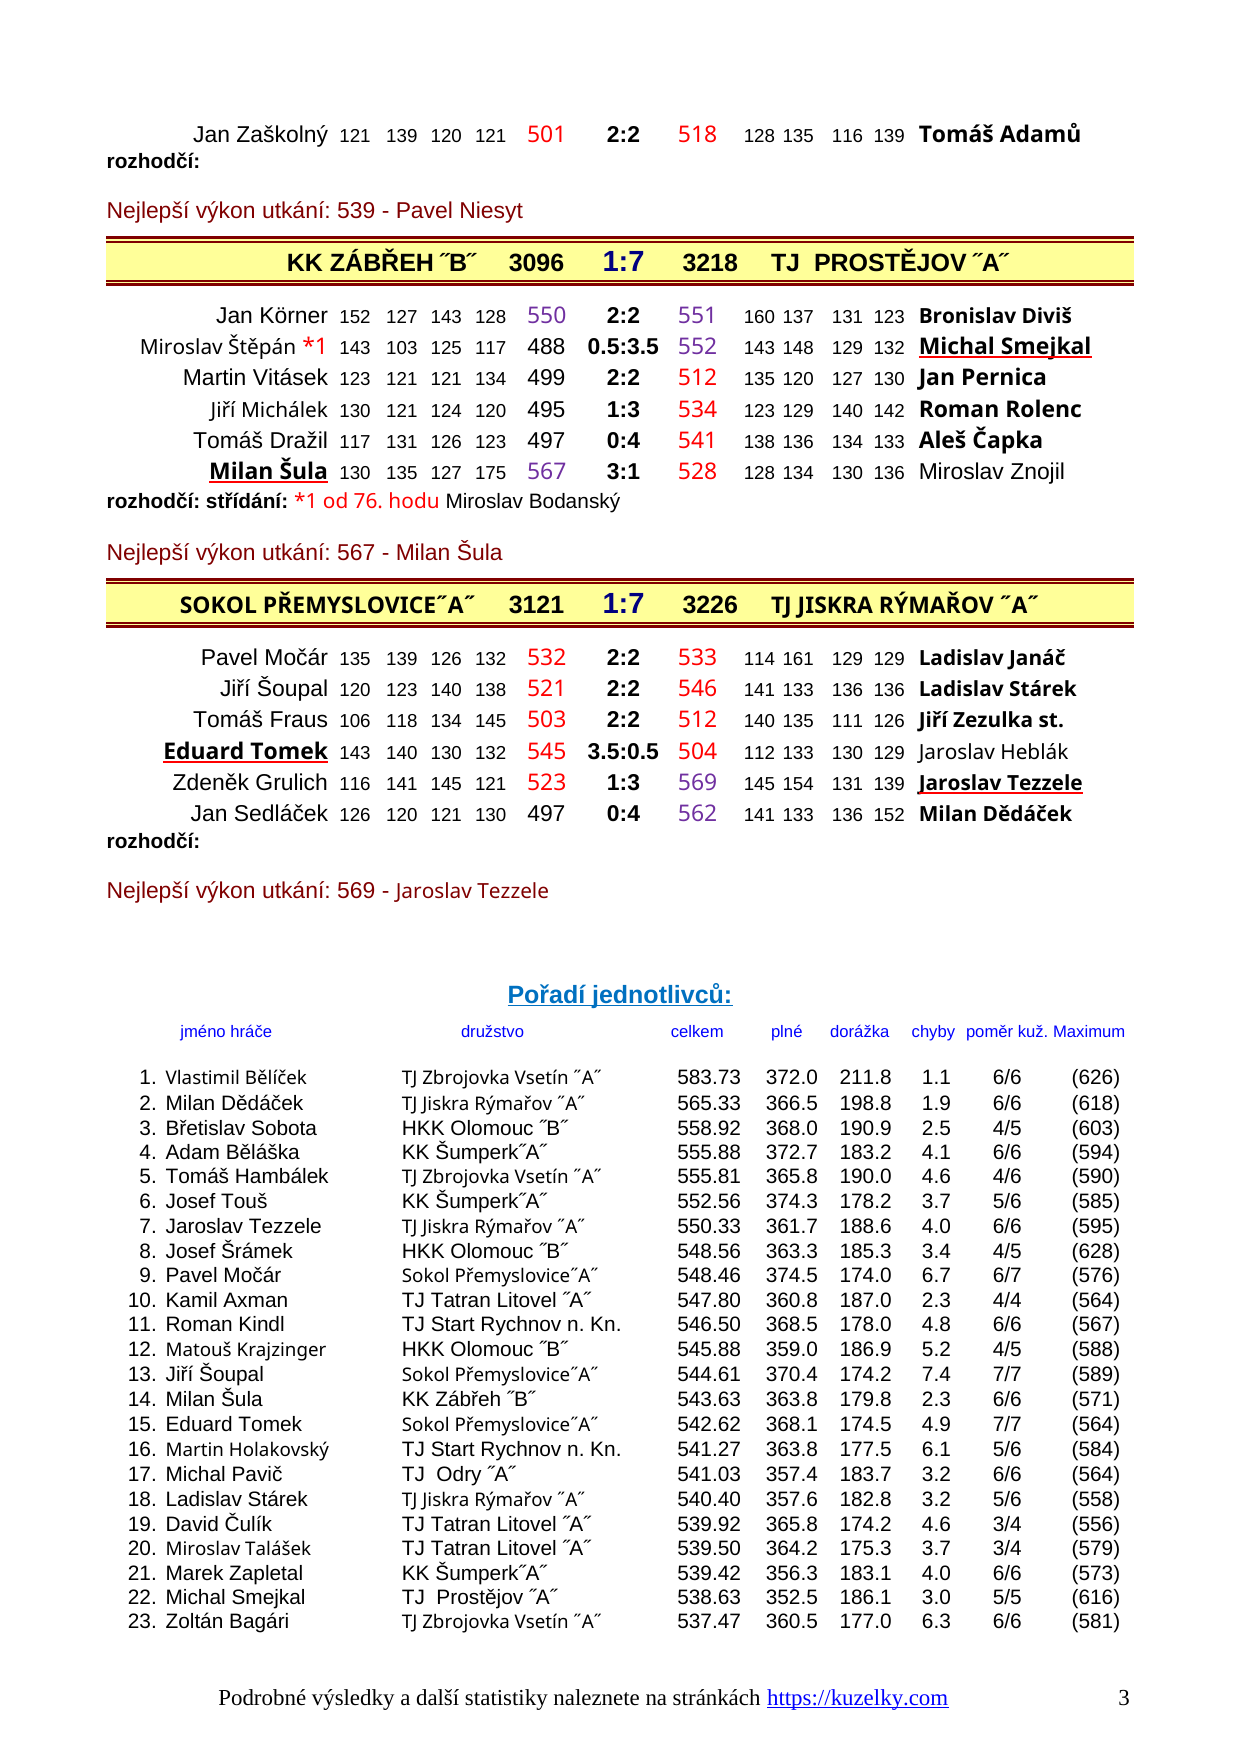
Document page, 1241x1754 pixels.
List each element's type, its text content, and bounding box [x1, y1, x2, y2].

text Nejlepší výkon utkání: 569 - Jaroslav Tezzele [106, 876, 1134, 905]
text Nejlepší výkon utkání: 567 - Milan Šula [106, 539, 1134, 565]
text 8. Josef Šrámek HKK Olomouc ˝B˝ 548.56 363.3 185.3 3.4 4/5 (628) [106, 1238, 1134, 1262]
text 17. Michal Pavič TJ Odry ˝A˝ 541.03 357.4 183.7 3.2 6/6 (564) [106, 1462, 1134, 1486]
text rozhodčí: [106, 149, 1134, 173]
text Pavel Močár 135 139 126 132 532 2:2 533 114 161 129 129 Ladislav Janáč [106, 641, 1134, 672]
text Zdeněk Grulich 116 141 145 121 523 1:3 569 145 154 131 139 Jaroslav Tezzele [106, 766, 1134, 797]
text 19. David Čulík TJ Tatran Litovel ˝A˝ 539.92 365.8 174.2 4.6 3/4 (556) [106, 1511, 1134, 1535]
text Tomáš Dražil 117 131 126 123 497 0:4 541 138 136 134 133 Aleš Čapka [106, 424, 1134, 455]
text 22. Michal Smejkal TJ Prostějov ˝A˝ 538.63 352.5 186.1 3.0 5/5 (616) [106, 1585, 1134, 1609]
text 10. Kamil Axman TJ Tatran Litovel ˝A˝ 547.80 360.8 187.0 2.3 4/4 (564) [106, 1288, 1134, 1312]
text rozhodčí: střídání: *1 od 76. hodu Miroslav Bodanský [106, 486, 1134, 515]
text 14. Milan Šula KK Zábřeh ˝B˝ 543.63 363.8 179.8 2.3 6/6 (571) [106, 1387, 1134, 1411]
text 6. Josef Touš KK Šumperk˝A˝ 552.56 374.3 178.2 3.7 5/6 (585) [106, 1189, 1134, 1213]
text 11. Roman Kindl TJ Start Rychnov n. Kn. 546.50 368.5 178.0 4.8 6/6 (567) [106, 1312, 1134, 1336]
text Eduard Tomek 143 140 130 132 545 3.5:0.5 504 112 133 130 129 Jaroslav Heblák [106, 735, 1134, 766]
text Jiří Šoupal 120 123 140 138 521 2:2 546 141 133 136 136 Ladislav Stárek [106, 672, 1134, 703]
text Miroslav Štěpán *1 143 103 125 117 488 0.5:3.5 552 143 148 129 132 Michal Smejkal [106, 330, 1134, 361]
text Nejlepší výkon utkání: 539 - Pavel Niesyt [106, 197, 1134, 224]
text KK Zábřeh ˝B˝ 3096 1:7 3218 TJ Prostějov ˝A˝ [106, 243, 1134, 280]
text jméno hráče družstvo celkem plné dorážka chyby poměr kuž. Maximum [106, 1021, 1134, 1041]
text 7. Jaroslav Tezzele TJ Jiskra Rýmařov ˝A˝ 550.33 361.7 188.6 4.0 6/6 (595) [106, 1213, 1134, 1238]
text Sokol Přemyslovice˝A˝ 3121 1:7 3226 TJ Jiskra Rýmařov ˝A˝ [106, 584, 1134, 622]
text 9. Pavel Močár Sokol Přemyslovice˝A˝ 548.46 374.5 174.0 6.7 6/7 (576) [106, 1262, 1134, 1288]
text 2. Milan Dědáček TJ Jiskra Rýmařov ˝A˝ 565.33 366.5 198.8 1.9 6/6 (618) [106, 1090, 1134, 1116]
text Jiří Michálek 130 121 124 120 495 1:3 534 123 129 140 142 Roman Rolenc [106, 393, 1134, 424]
text rozhodčí: [106, 828, 1134, 852]
text 16. Martin Holakovský TJ Start Rychnov n. Kn. 541.27 363.8 177.5 6.1 5/6 (584) [106, 1436, 1134, 1462]
text Jan Körner 152 127 143 128 550 2:2 551 160 137 131 123 Bronislav Diviš [106, 299, 1134, 330]
text 1. Vlastimil Bělíček TJ Zbrojovka Vsetín ˝A˝ 583.73 372.0 211.8 1.1 6/6 (626) [106, 1064, 1134, 1090]
text 13. Jiří Šoupal Sokol Přemyslovice˝A˝ 544.61 370.4 174.2 7.4 7/7 (589) [106, 1361, 1134, 1387]
text 21. Marek Zapletal KK Šumperk˝A˝ 539.42 356.3 183.1 4.0 6/6 (573) [106, 1561, 1134, 1585]
text 23. Zoltán Bagári TJ Zbrojovka Vsetín ˝A˝ 537.47 360.5 177.0 6.3 6/6 (581) [106, 1609, 1134, 1634]
text Tomáš Fraus 106 118 134 145 503 2:2 512 140 135 111 126 Jiří Zezulka st. [106, 703, 1134, 735]
text 15. Eduard Tomek Sokol Přemyslovice˝A˝ 542.62 368.1 174.5 4.9 7/7 (564) [106, 1411, 1134, 1436]
text 12. Matouš Krajzinger HKK Olomouc ˝B˝ 545.88 359.0 186.9 5.2 4/5 (588) [106, 1336, 1134, 1361]
text Pořadí jednotlivců: [94, 980, 1145, 1009]
text Jan Sedláček 126 120 121 130 497 0:4 562 141 133 136 152 Milan Dědáček [106, 797, 1134, 828]
text Martin Vitásek 123 121 121 134 499 2:2 512 135 120 127 130 Jan Pernica [106, 361, 1134, 393]
text 18. Ladislav Stárek TJ Jiskra Rýmařov ˝A˝ 540.40 357.6 182.8 3.2 5/6 (558) [106, 1486, 1134, 1511]
text 20. Miroslav Talášek TJ Tatran Litovel ˝A˝ 539.50 364.2 175.3 3.7 3/4 (579) [106, 1535, 1134, 1561]
text Milan Šula 130 135 127 175 567 3:1 528 128 134 130 136 Miroslav Znojil [106, 455, 1134, 486]
text 3. Břetislav Sobota HKK Olomouc ˝B˝ 558.92 368.0 190.9 2.5 4/5 (603) [106, 1116, 1134, 1139]
text 4. Adam Běláška KK Šumperk˝A˝ 555.88 372.7 183.2 4.1 6/6 (594) [106, 1139, 1134, 1163]
text 5. Tomáš Hambálek TJ Zbrojovka Vsetín ˝A˝ 555.81 365.8 190.0 4.6 4/6 (590) [106, 1163, 1134, 1189]
text Jan Zaškolný 121 139 120 121 501 2:2 518 128 135 116 139 Tomáš Adamů [106, 118, 1134, 149]
